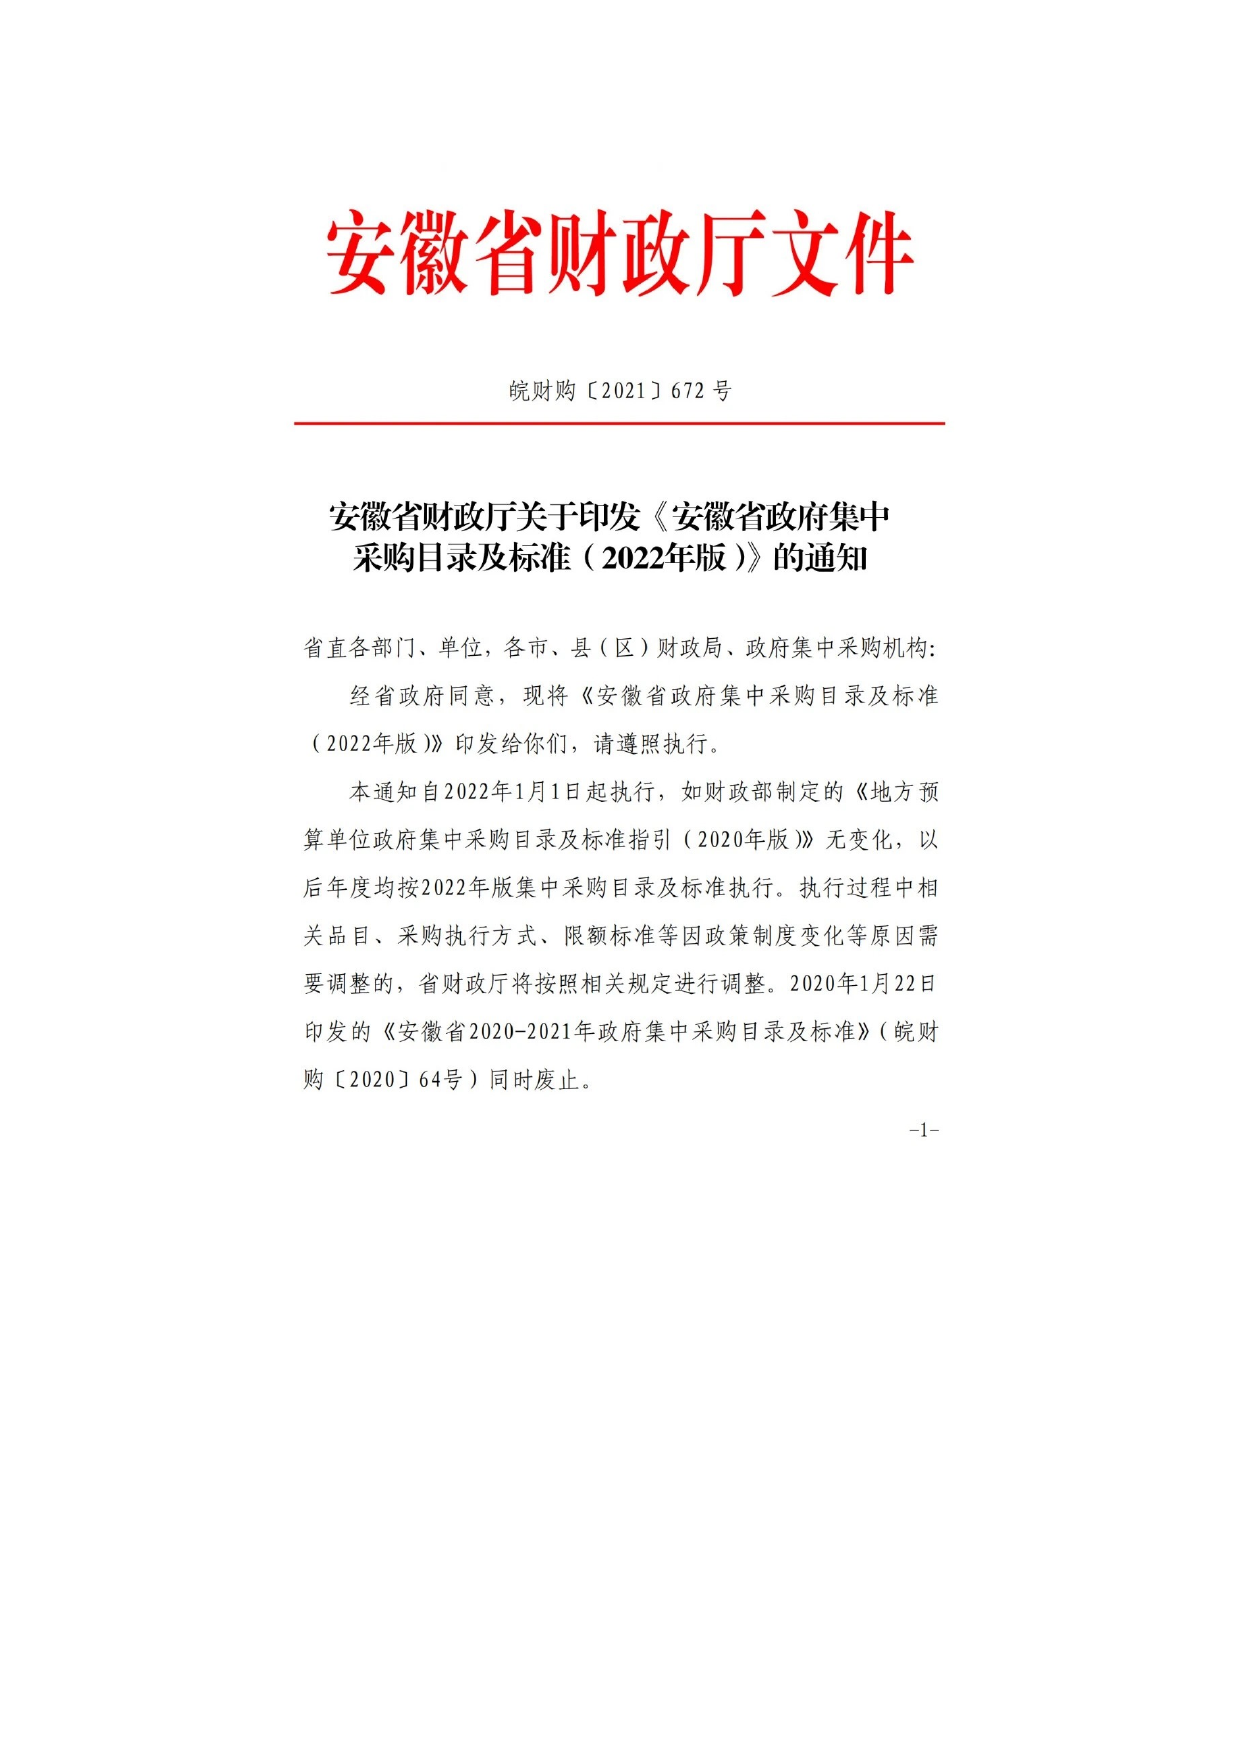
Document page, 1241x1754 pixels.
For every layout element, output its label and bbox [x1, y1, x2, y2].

picture [187, 162, 1051, 1147]
